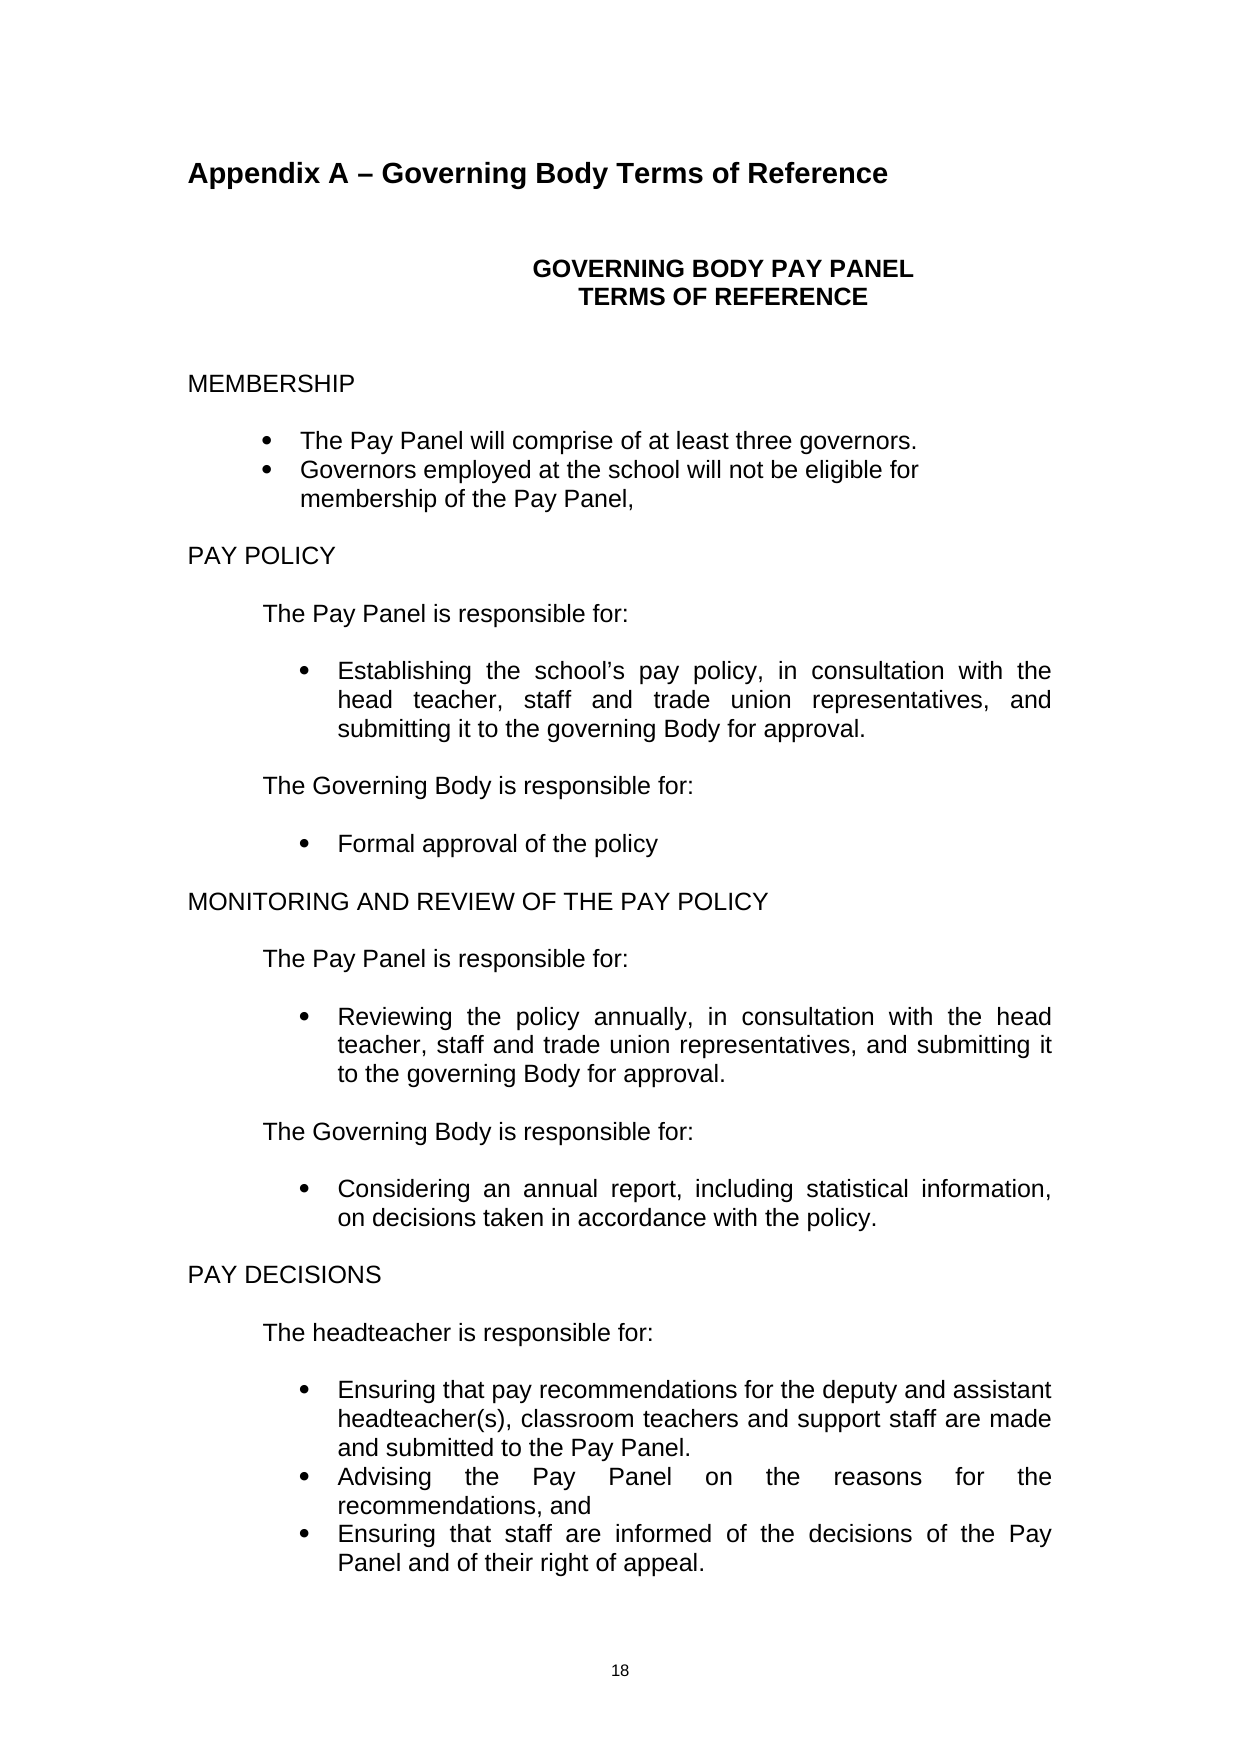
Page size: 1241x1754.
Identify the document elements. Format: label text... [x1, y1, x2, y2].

list Formal approval of the policy [300, 829, 1053, 858]
text GOVERNING BODY PAY PANEL [393, 253, 1053, 282]
text The Pay Panel is responsible for: [187, 944, 1053, 973]
text MONITORING AND REVIEW OF THE PAY POLICY [187, 886, 1053, 915]
list The Pay Panel will comprise of at least three governors. [262, 426, 1053, 455]
list Establishing the school’s pay policy, in consultation with the head teacher, staff and trade union representatives, and submitting it to the governing Body for approval. [300, 656, 1053, 743]
text The Governing Body is responsible for: [262, 1117, 1053, 1145]
text MEMBERSHIP [187, 368, 1053, 397]
text TERMS OF REFERENCE [393, 282, 1053, 311]
list Ensuring that staff are informed of the decisions of the Pay Panel and of their right of appeal. [300, 1519, 1053, 1577]
list Reviewing the policy annually, in consultation with the head teacher, staff and trade union representatives, and submitting it to the governing Body for approval. [300, 1001, 1053, 1088]
subtitle Appendix A – Governing Body Terms of Reference [187, 156, 1053, 190]
text PAY DECISIONS [187, 1260, 1053, 1289]
text PAY POLICY [187, 541, 1053, 570]
list The Pay Panel is responsible for: [262, 599, 1053, 627]
list Considering an annual report, including statistical information, on decisions taken in accordance with the policy. [300, 1174, 1053, 1232]
text The headteacher is responsible for: [187, 1318, 1053, 1347]
list Governors employed at the school will not be eligible for membership of the Pay Panel, [262, 455, 1053, 512]
list Ensuring that pay recommendations for the deputy and assistant headteacher(s), classroom teachers and support staff are made and submitted to the Pay Panel. [300, 1375, 1053, 1462]
list Advising the Pay Panel on the reasons for the recommendations, and [300, 1462, 1053, 1519]
text The Governing Body is responsible for: [262, 771, 1053, 800]
